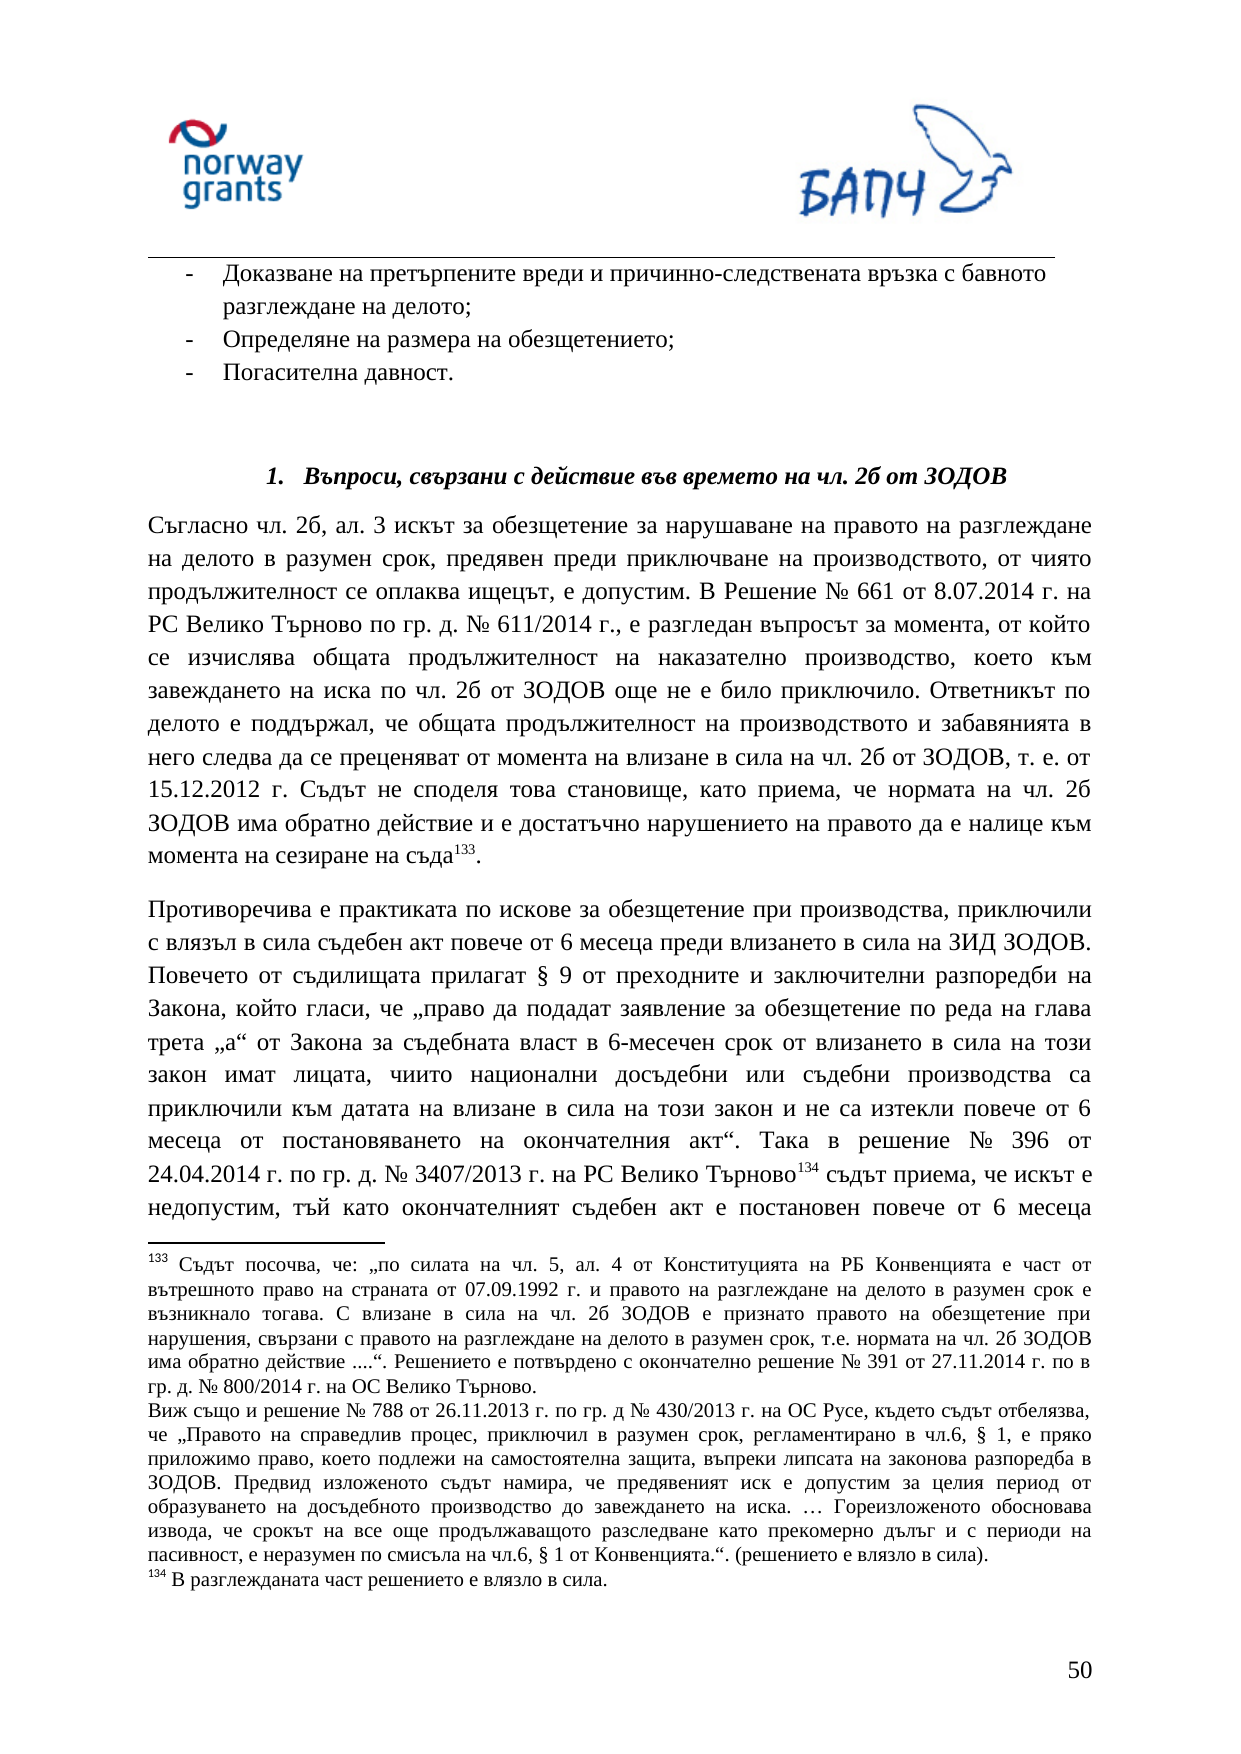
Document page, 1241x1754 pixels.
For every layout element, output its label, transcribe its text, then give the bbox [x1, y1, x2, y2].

list Определяне на размера на обезщетението; [185, 324, 1093, 353]
text Съгласно чл. 2б, ал. 3 искът за обезщетение за нарушаване на правото на разглеждане на делото в разумен срок, предявен преди приключване на производството, от чиято продължителност се оплаква ищецът, е допустим. В Решение № 661 от 8.07.2014 г. на РС Велико Търново по гр. д. № 611/2014 г., е разгледан въпросът за момента, от който се изчислява общата продължителност на наказателно производство, което към завеждането на иска по чл. 2б от ЗОДОВ още не е било приключило. Ответникът по делото е поддържал, че общата продължителност на производството и забавянията в него следва да се преценяват от момента на влизане в сила на чл. 2б от ЗОДОВ, т. е. от 15.12.2012 г. Съдът не споделя това становище, като приема, че нормата на чл. 2б ЗОДОВ има обратно действие и е достатъчно нарушението на правото да е налице към момента на сезиране на съда. [148, 510, 1093, 869]
list Погасителна давност. [185, 357, 1093, 386]
picture [147, 78, 325, 255]
text Противоречива е практиката по искове за обезщетение при производства, приключили с влязъл в сила съдебен акт повече от 6 месеца преди влизането в сила на ЗИД ЗОДОВ. Повечето от съдилищата прилагат § 9 от преходните и заключителни разпоредби на Закона, който гласи, че „право да подадат заявление за обезщетение по реда на глава трета „а“ от Закона за съдебната власт в 6-месечен срок от влизането в сила на този закон имат лицата, чиито национални досъдебни или съдебни производства са приключили към датата на влизане в сила на този закон и не са изтекли повече от 6 месеца от постановяването на окончателния акт“. Така в решение № 396 от 24.04.2014 г. по гр. д. № 3407/2013 г. на РС Велико Търново съдът приема, че искът е недопустим, тъй като окончателният съдебен акт е постановен повече от 6 месеца преди влизане в сила на чл. 2б от ЗОДОВ, а освен това не бил изчерпан предвиденият в ЗСВ административен механизъм за обезщетение, което се явява положителна процесуална предпоставка за предявяване на иска по чл. 2б от ЗОДОВ в случаи на приключили производства. [148, 894, 1093, 1220]
list Доказване на претърпените вреди и причинно-следствената връзка с бавното разглеждане на делото; [185, 258, 1093, 320]
list Въпроси, свързани с действие във времето на чл. 2б от ЗОДОВ [266, 461, 1093, 489]
